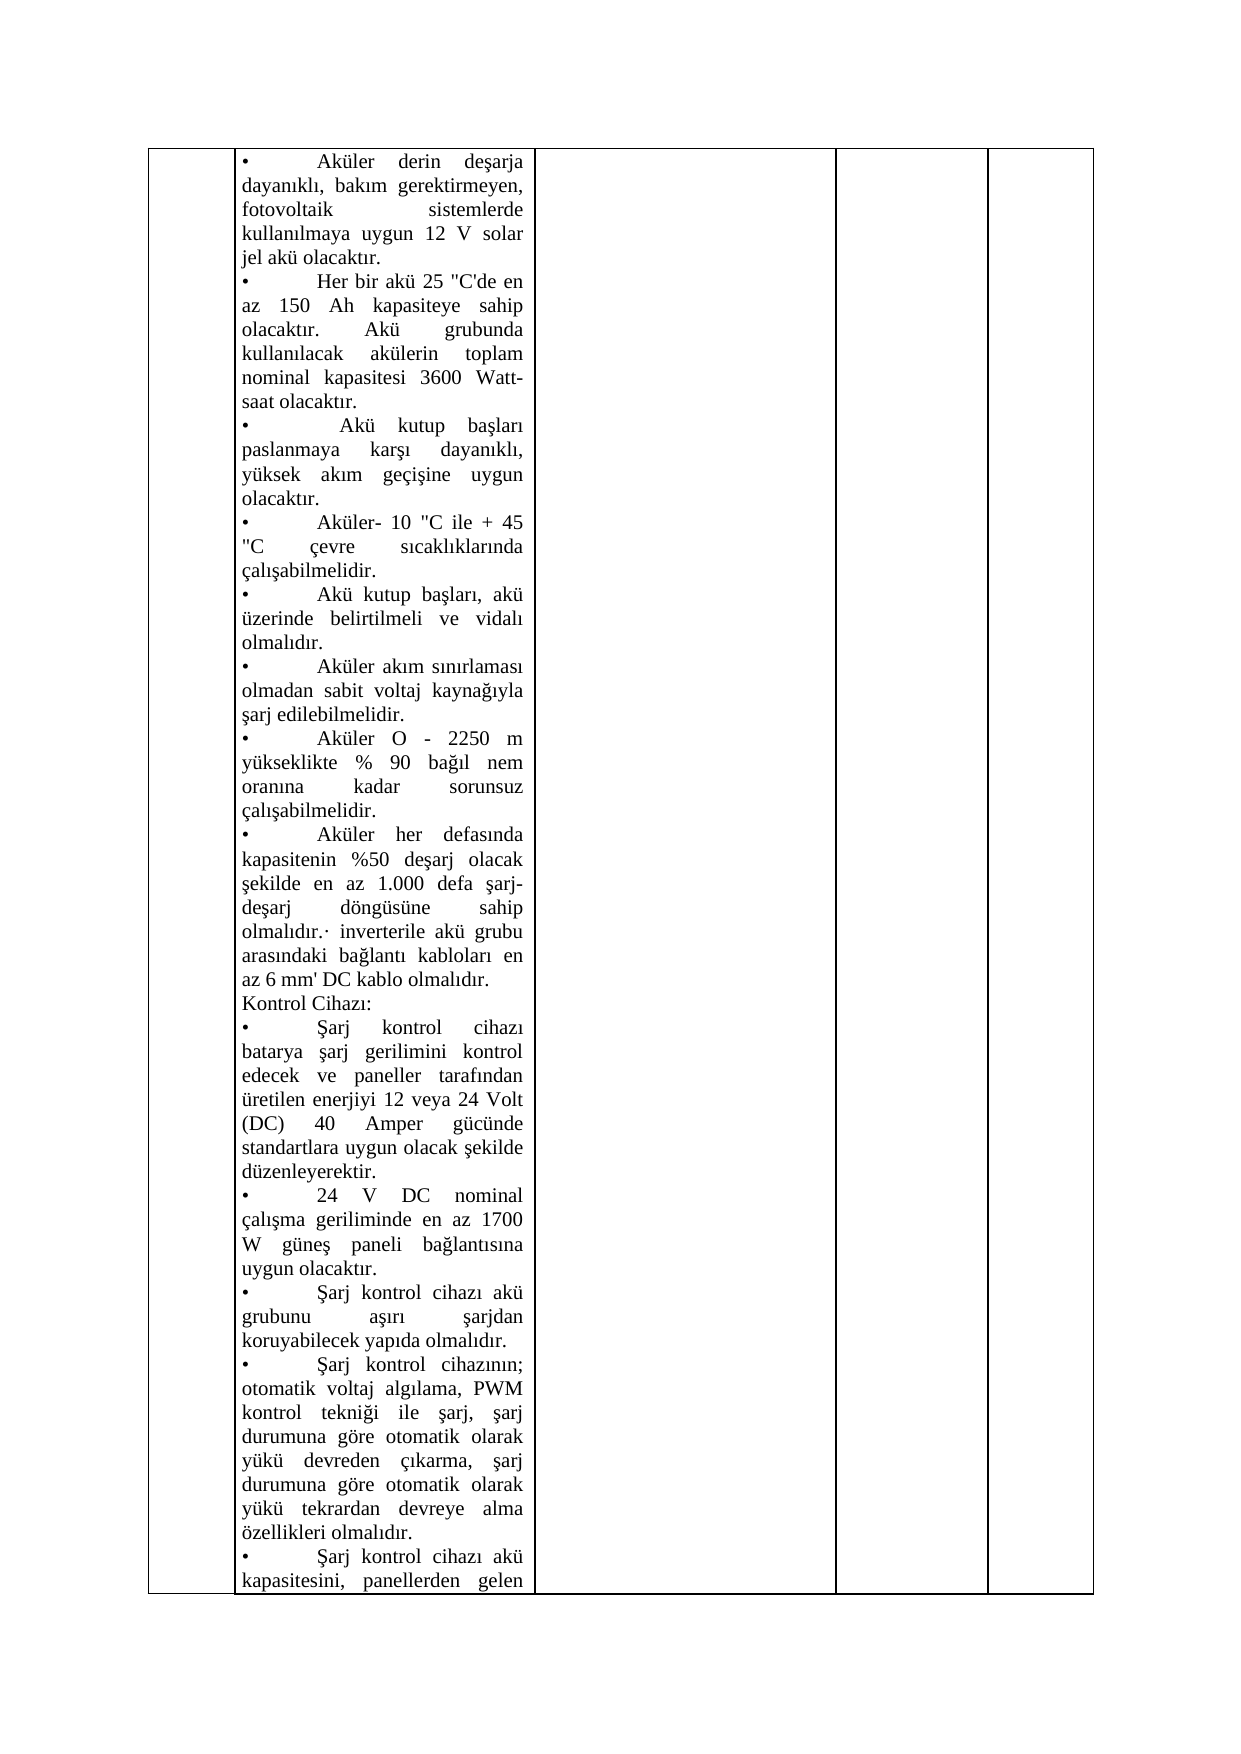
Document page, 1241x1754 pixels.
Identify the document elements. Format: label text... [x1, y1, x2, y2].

table_cell 3 [149, 149, 234, 1592]
table_cell [837, 149, 987, 1592]
table_cell [989, 149, 1093, 1592]
table_cell [536, 149, 835, 1592]
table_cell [236, 149, 534, 1592]
